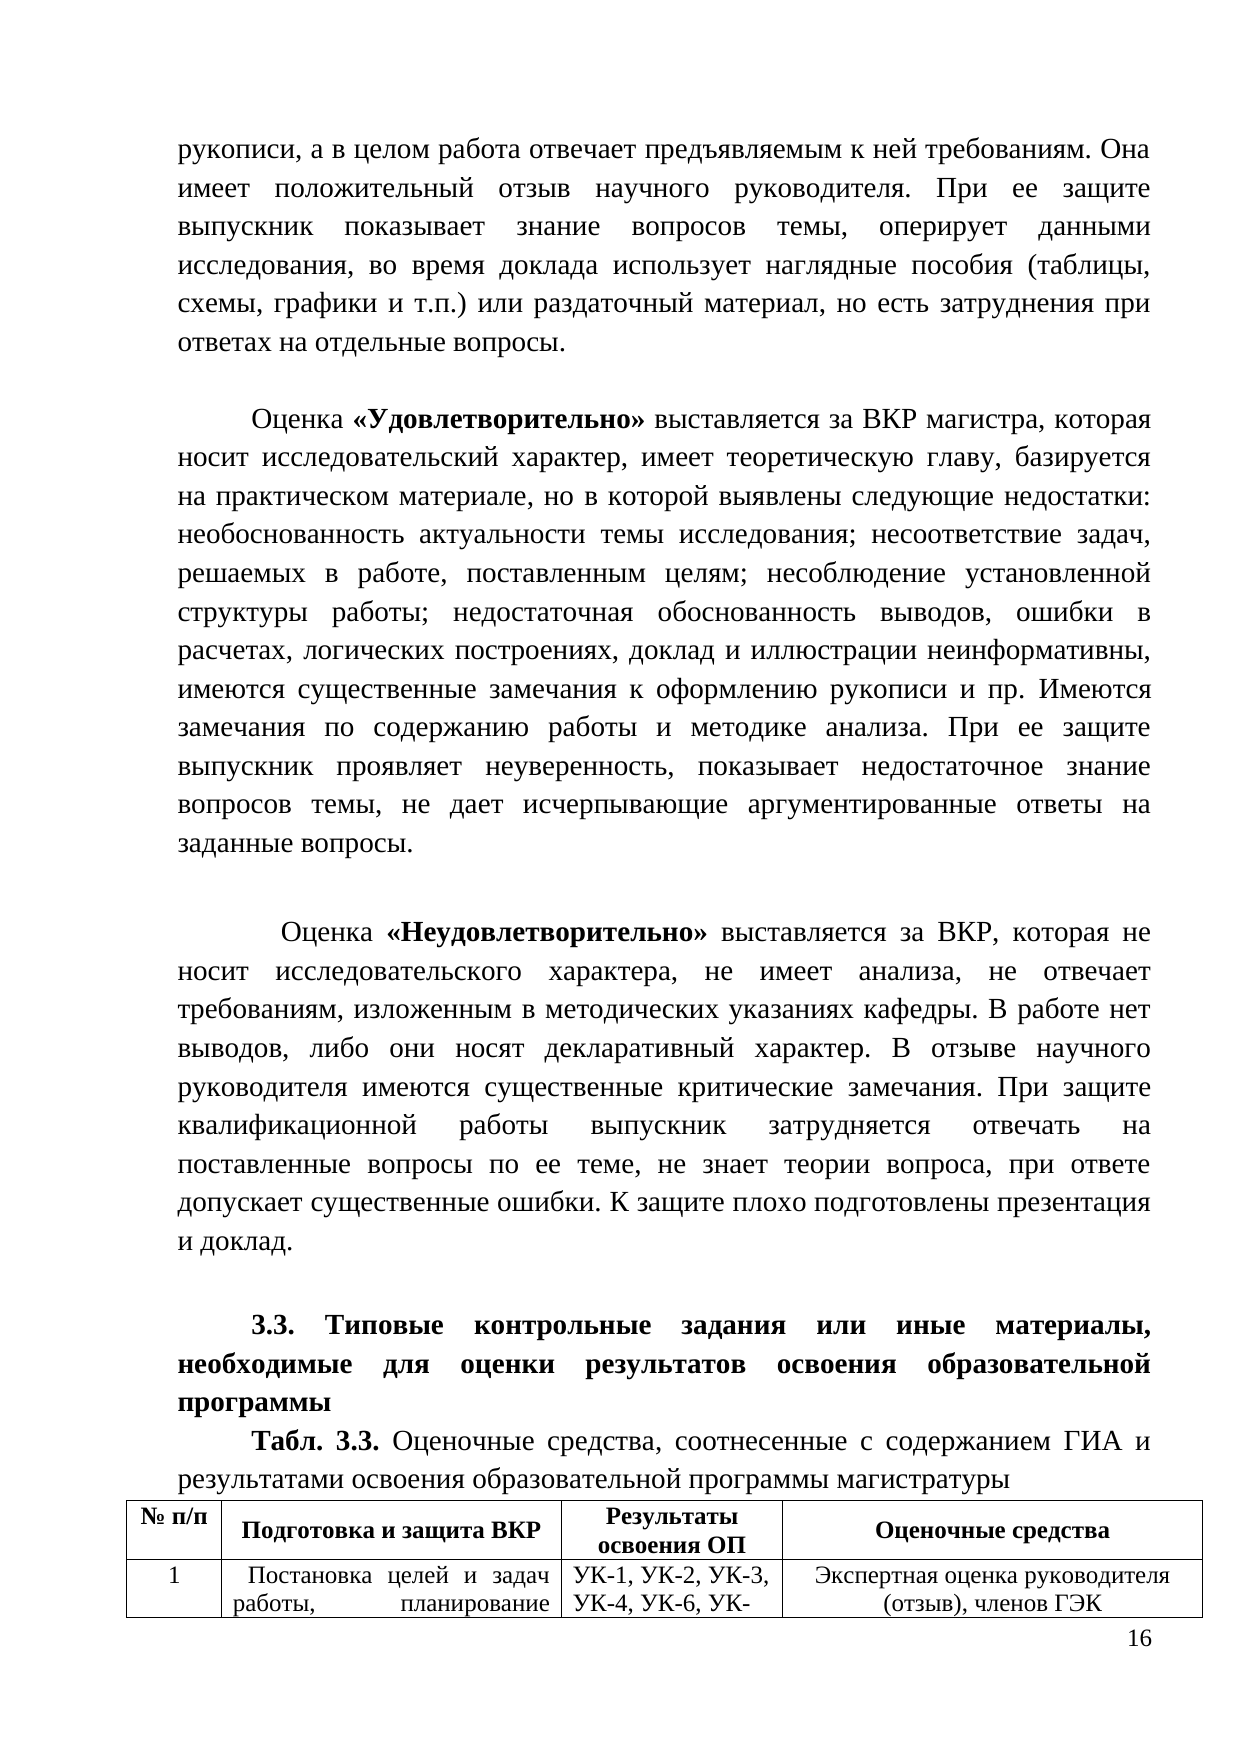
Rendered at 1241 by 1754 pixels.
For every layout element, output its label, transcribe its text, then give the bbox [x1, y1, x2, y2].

table_header Оценочные средства [783, 1501, 1202, 1559]
text Оценка «Неудовлетворительно» выставляется за ВКР, которая не носит исследовательского характера, не имеет анализа, не отвечает требованиям, изложенным в методических указаниях кафедры. В работе нет выводов, либо они носят декларативный характер. В отзыве научного руководителя имеются существенные критические замечания. При защите квалификационной работы выпускник затрудняется отвечать на поставленные вопросы по ее теме, не знает теории вопроса, при ответе допускает существенные ошибки. К защите плохо подготовлены презентация и доклад. [177, 914, 1152, 1256]
text Оценка «Удовлетворительно» выставляется за ВКР магистра, которая носит исследовательский характер, имеет теоретическую главу, базируется на практическом материале, но в которой выявлены следующие недостатки: необоснованность актуальности темы исследования; несоответствие задач, решаемых в работе, поставленным целям; несоблюдение установленной структуры работы; недостаточная обоснованность выводов, ошибки в расчетах, логических построениях, доклад и иллюстрации неинформативны, имеются существенные замечания к оформлению рукописи и пр. Имеются замечания по содержанию работы и методике анализа. При ее защите выпускник проявляет неуверенность, показывает недостаточное знание вопросов темы, не дает исчерпывающие аргументированные ответы на заданные вопросы. [177, 401, 1152, 858]
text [177, 131, 1152, 357]
table_header № п/п [127, 1501, 221, 1559]
table_header Результаты освоения ОП [562, 1501, 782, 1559]
table_header Подготовка и защита ВКР [222, 1501, 561, 1559]
text Табл. 3.3. Оценочные средства, соотнесенные с содержанием ГИА и результатами освоения образовательной программы магистратуры [177, 1423, 1152, 1495]
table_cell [783, 1560, 1202, 1617]
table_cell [562, 1560, 782, 1617]
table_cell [222, 1560, 561, 1617]
text 3.3. Типовые контрольные задания или иные материалы, необходимые для оценки результатов освоения образовательной программы [177, 1307, 1152, 1418]
table_cell 1 [127, 1560, 221, 1617]
